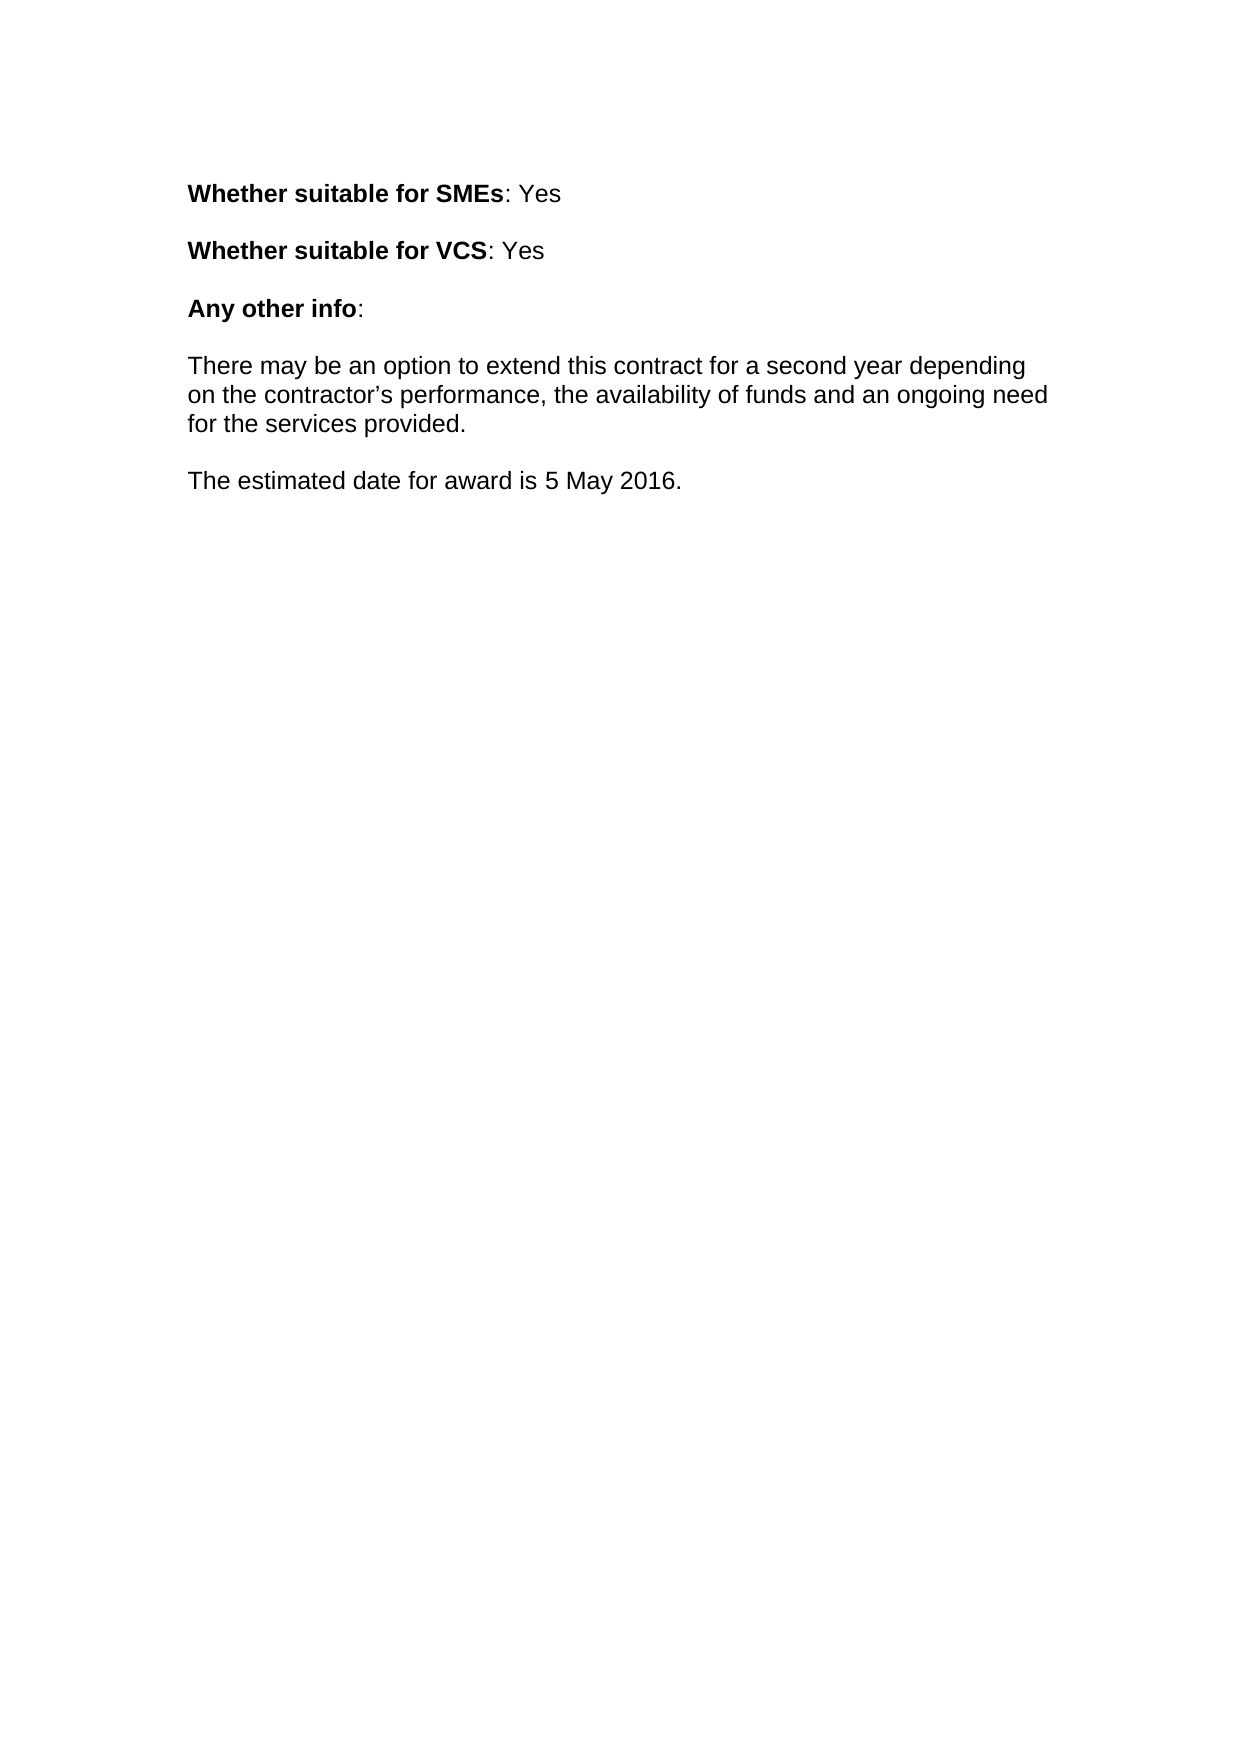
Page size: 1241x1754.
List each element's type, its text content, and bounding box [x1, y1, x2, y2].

text The estimated date for award is 5 May 2016. [187, 466, 1053, 495]
text Whether suitable for VCS: Yes [187, 236, 1053, 265]
text Whether suitable for SMEs: Yes [187, 179, 1053, 207]
text Any other info: [187, 294, 1053, 322]
text There may be an option to extend this contract for a second year depending on the contractor’s performance, the availability of funds and an ongoing need for the services provided. [187, 351, 1053, 437]
